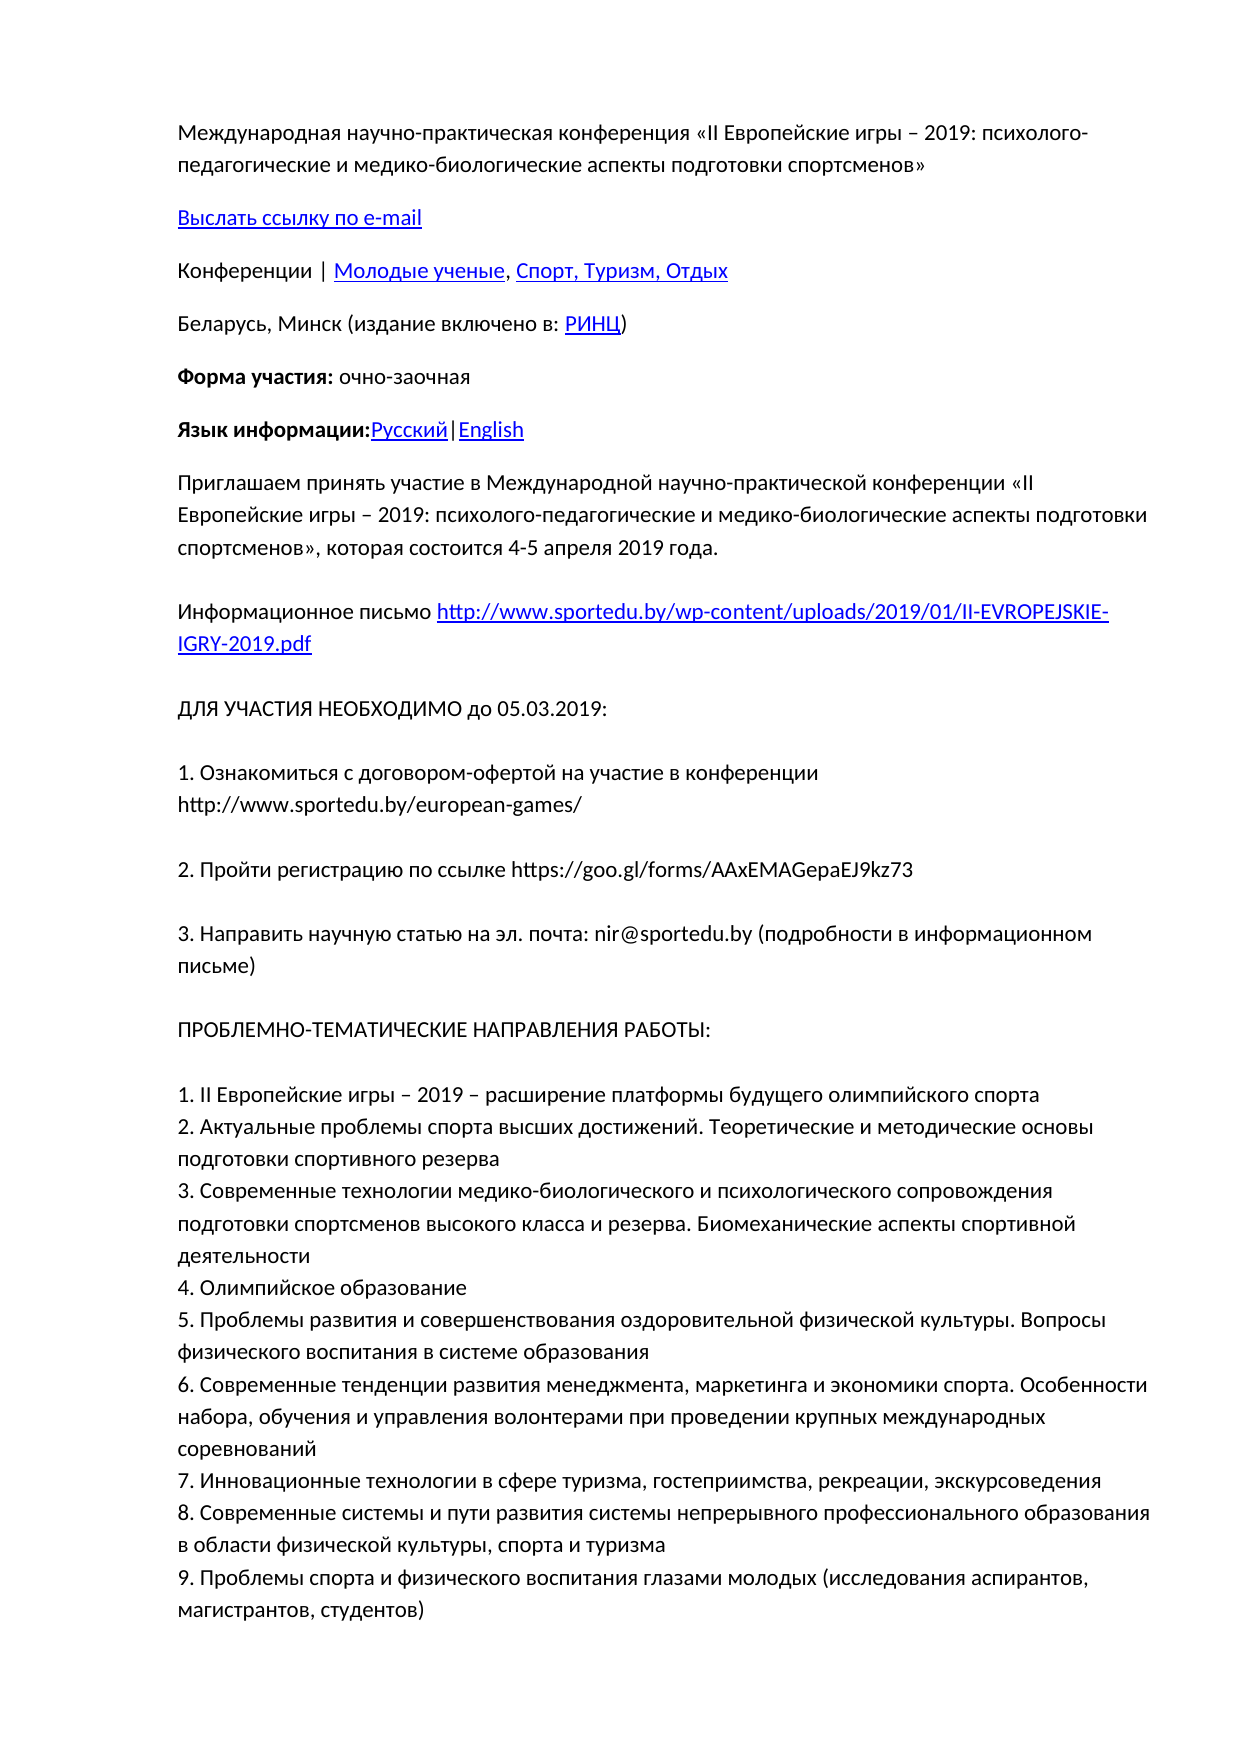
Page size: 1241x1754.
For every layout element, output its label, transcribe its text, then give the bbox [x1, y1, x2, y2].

text Международная научно-практическая конференция «II Европейские игры – 2019: психолого-педагогические и медико-биологические аспекты подготовки спортсменов» [177, 118, 1152, 178]
text Язык информации:Русский|English [177, 415, 1152, 443]
text Конференции | Молодые ученые, Спорт, Туризм, Отдых [177, 256, 1152, 284]
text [177, 468, 1152, 1623]
text Беларусь, Минск (издание включено в: РИНЦ) [177, 309, 1152, 337]
text Форма участия: очно-заочная [177, 362, 1152, 390]
text Выслать ссылку по e-mail [177, 203, 1152, 231]
